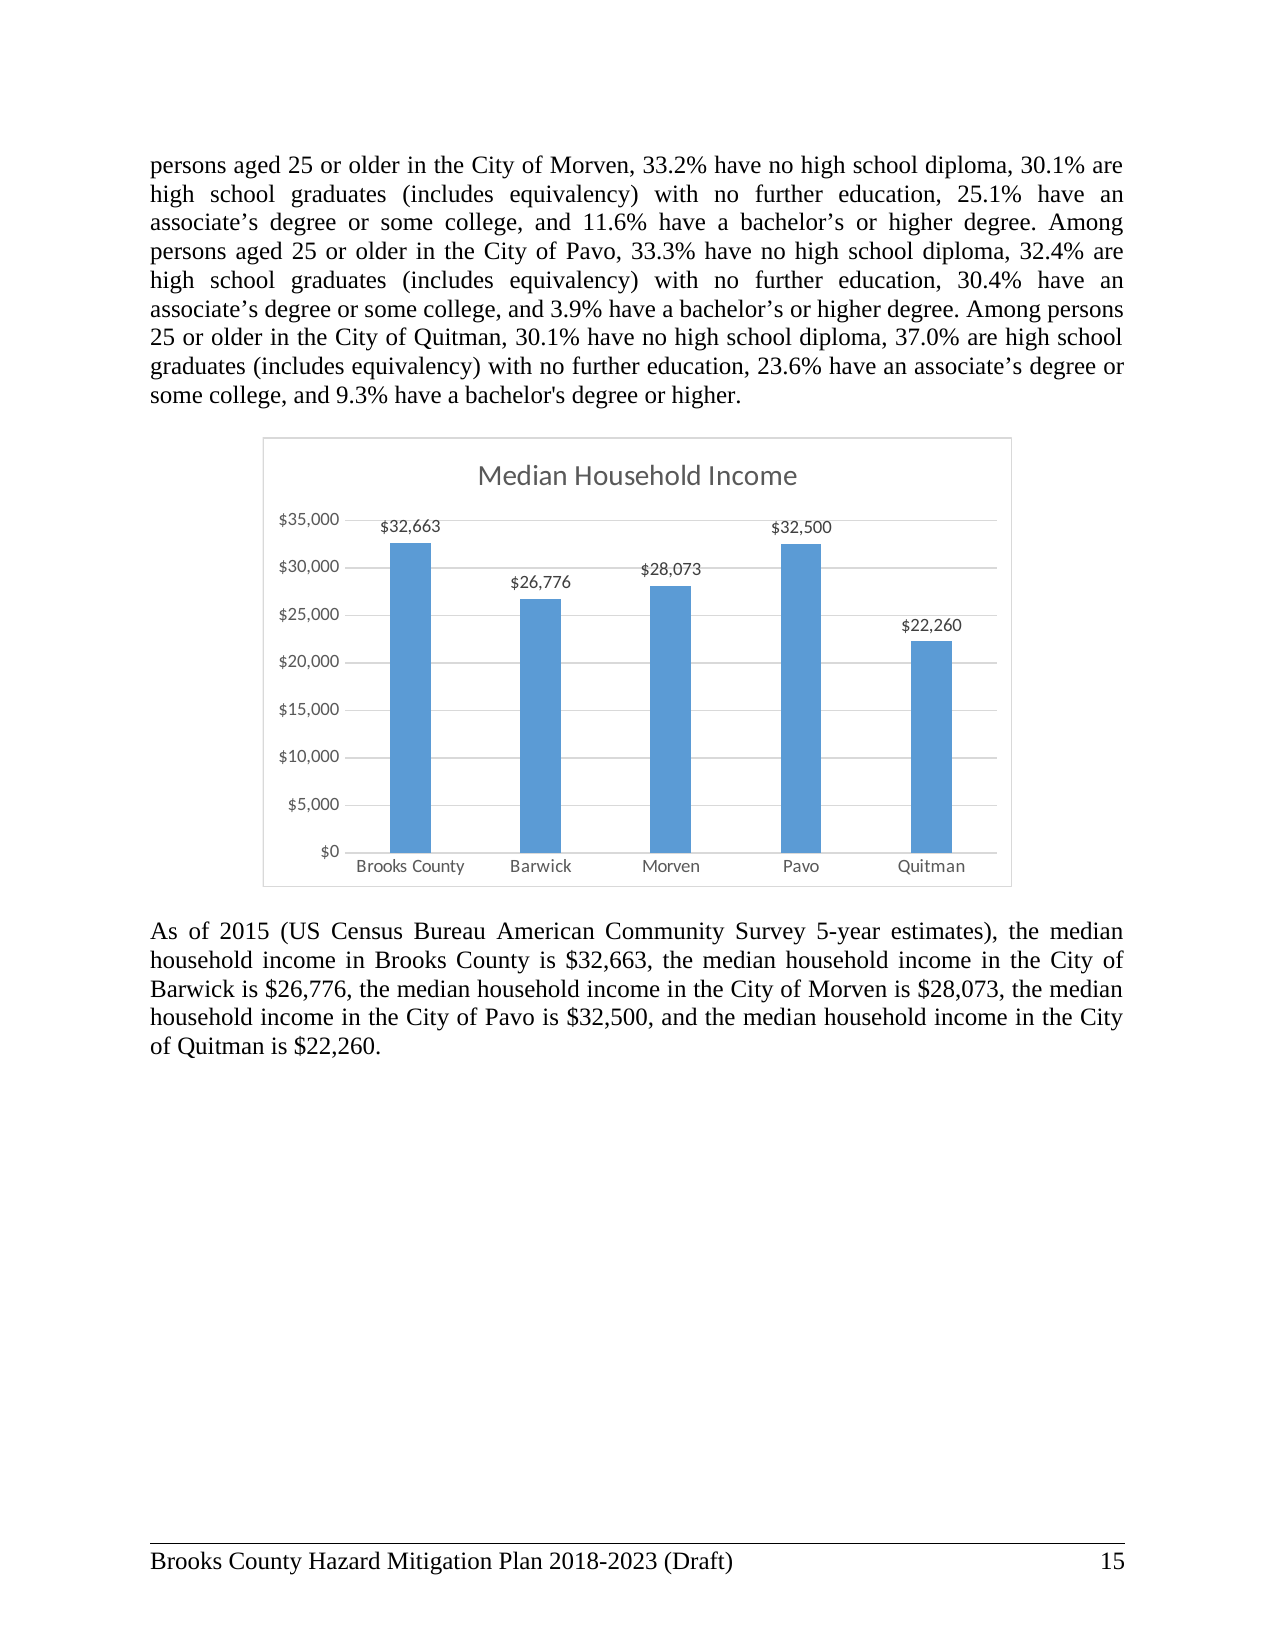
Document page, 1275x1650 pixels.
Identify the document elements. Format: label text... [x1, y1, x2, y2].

text As of 2015 (US Census Bureau American Community Survey 5-year estimates), the median household income in Brooks County is $32,663, the median household income in the City of Barwick is $26,776, the median household income in the City of Morven is $28,073, the median household income in the City of Pavo is $32,500, and the median household income in the City of Quitman is $22,260. [150, 916, 1125, 1060]
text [150, 150, 1125, 409]
